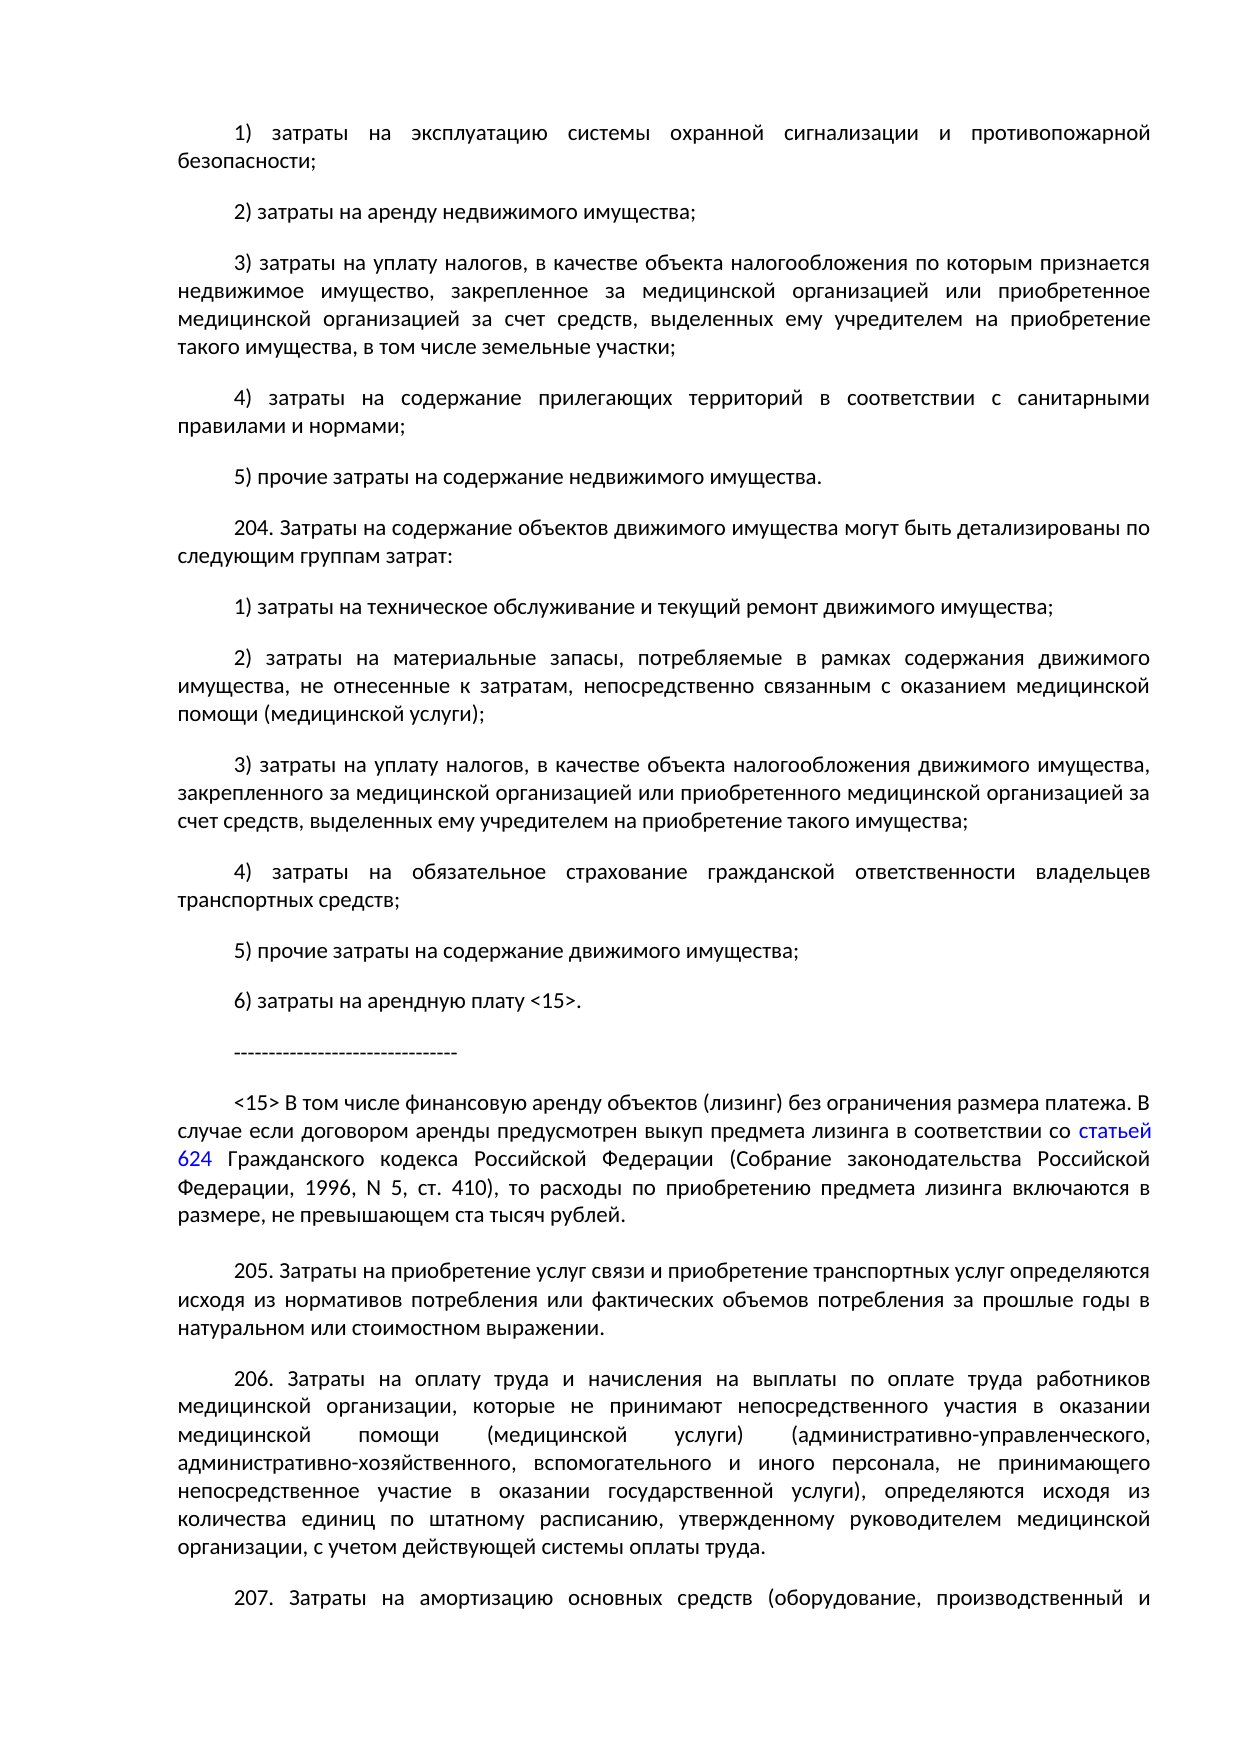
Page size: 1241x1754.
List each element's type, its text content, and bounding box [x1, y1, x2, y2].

text 206. Затраты на оплату труда и начисления на выплаты по оплате труда работников медицинской организации, которые не принимают непосредственного участия в оказании медицинской помощи (медицинской услуги) (административно-управленческого, административно-хозяйственного, вспомогательного и иного персонала, не принимающего непосредственное участие в оказании государственной услуги), определяются исходя из количества единиц по штатному расписанию, утвержденному руководителем медицинской организации, с учетом действующей системы оплаты труда. [177, 1364, 1152, 1560]
text <15> В том числе финансовую аренду объектов (лизинг) без ограничения размера платежа. В случае если договором аренды предусмотрен выкуп предмета лизинга в соответствии со статьей 624 Гражданского кодекса Российской Федерации (Собрание законодательства Российской Федерации, 1996, N 5, ст. 410), то расходы по приобретению предмета лизинга включаются в размере, не превышающем ста тысяч рублей. [177, 1088, 1152, 1229]
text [177, 1583, 1152, 1611]
text 5) прочие затраты на содержание недвижимого имущества. [177, 462, 1152, 490]
text 205. Затраты на приобретение услуг связи и приобретение транспортных услуг определяются исходя из нормативов потребления или фактических объемов потребления за прошлые годы в натуральном или стоимостном выражении. [177, 1257, 1152, 1341]
text 6) затраты на арендную плату <15>. [177, 987, 1152, 1015]
text 5) прочие затраты на содержание движимого имущества; [177, 936, 1152, 964]
text 204. Затраты на содержание объектов движимого имущества могут быть детализированы по следующим группам затрат: [177, 513, 1152, 569]
text 2) затраты на аренду недвижимого имущества; [177, 197, 1152, 225]
text 4) затраты на обязательное страхование гражданской ответственности владельцев транспортных средств; [177, 857, 1152, 913]
text 4) затраты на содержание прилегающих территорий в соответствии с санитарными правилами и нормами; [177, 383, 1152, 439]
text 1) затраты на техническое обслуживание и текущий ремонт движимого имущества; [177, 592, 1152, 620]
text 2) затраты на материальные запасы, потребляемые в рамках содержания движимого имущества, не отнесенные к затратам, непосредственно связанным с оказанием медицинской помощи (медицинской услуги); [177, 643, 1152, 727]
text -------------------------------- [177, 1038, 1152, 1066]
text 3) затраты на уплату налогов, в качестве объекта налогообложения по которым признается недвижимое имущество, закрепленное за медицинской организацией или приобретенное медицинской организацией за счет средств, выделенных ему учредителем на приобретение такого имущества, в том числе земельные участки; [177, 248, 1152, 360]
text 3) затраты на уплату налогов, в качестве объекта налогообложения движимого имущества, закрепленного за медицинской организацией или приобретенного медицинской организацией за счет средств, выделенных ему учредителем на приобретение такого имущества; [177, 750, 1152, 834]
text 1) затраты на эксплуатацию системы охранной сигнализации и противопожарной безопасности; [177, 118, 1152, 174]
